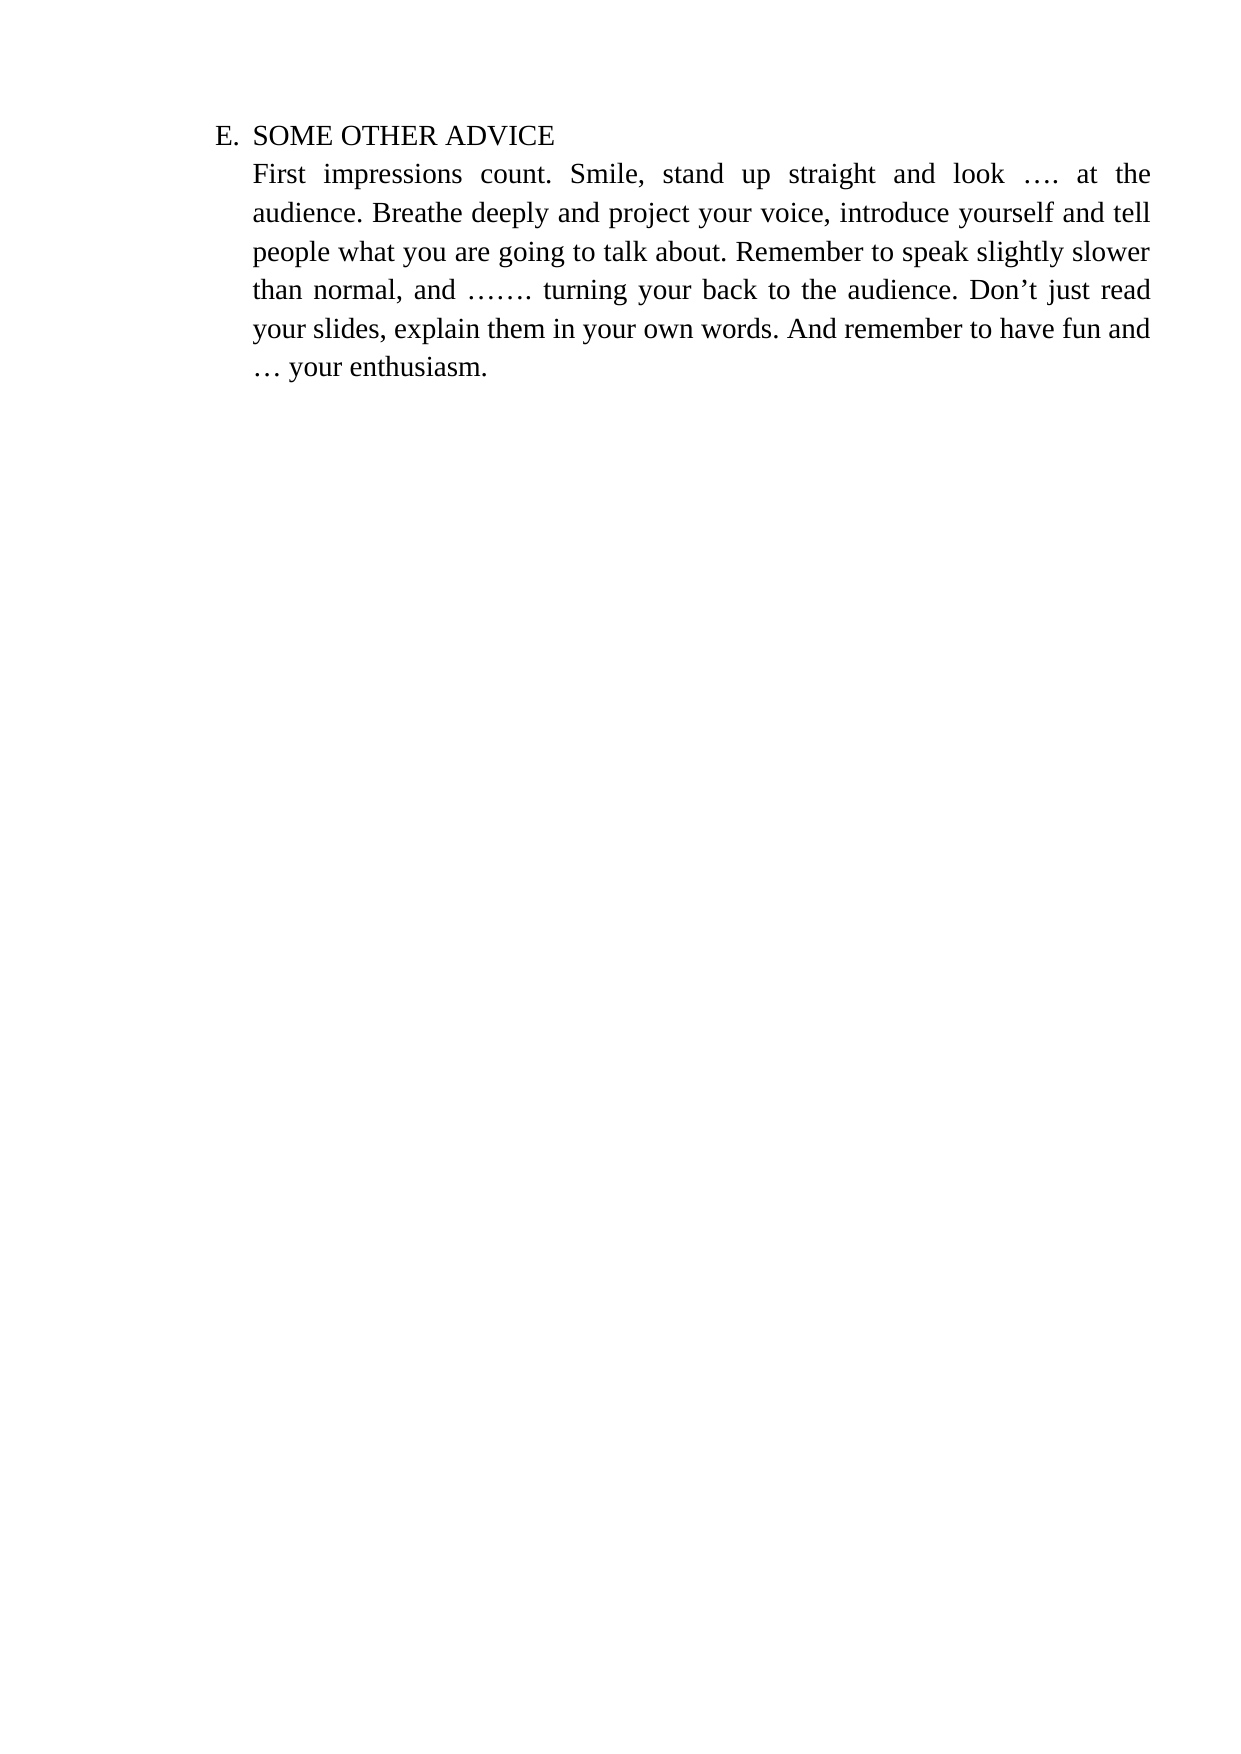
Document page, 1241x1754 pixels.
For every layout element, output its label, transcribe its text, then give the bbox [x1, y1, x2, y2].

text First impressions count. Smile, stand up straight and look …. at the audience. Breathe deeply and project your voice, introduce yourself and tell people what you are going to talk about. Remember to speak slightly slower than normal, and ……. turning your back to the audience. Don’t just read your slides, explain them in your own words. And remember to have fun and … your enthusiasm. [252, 157, 1152, 383]
list SOME OTHER ADVICE [215, 118, 1152, 152]
